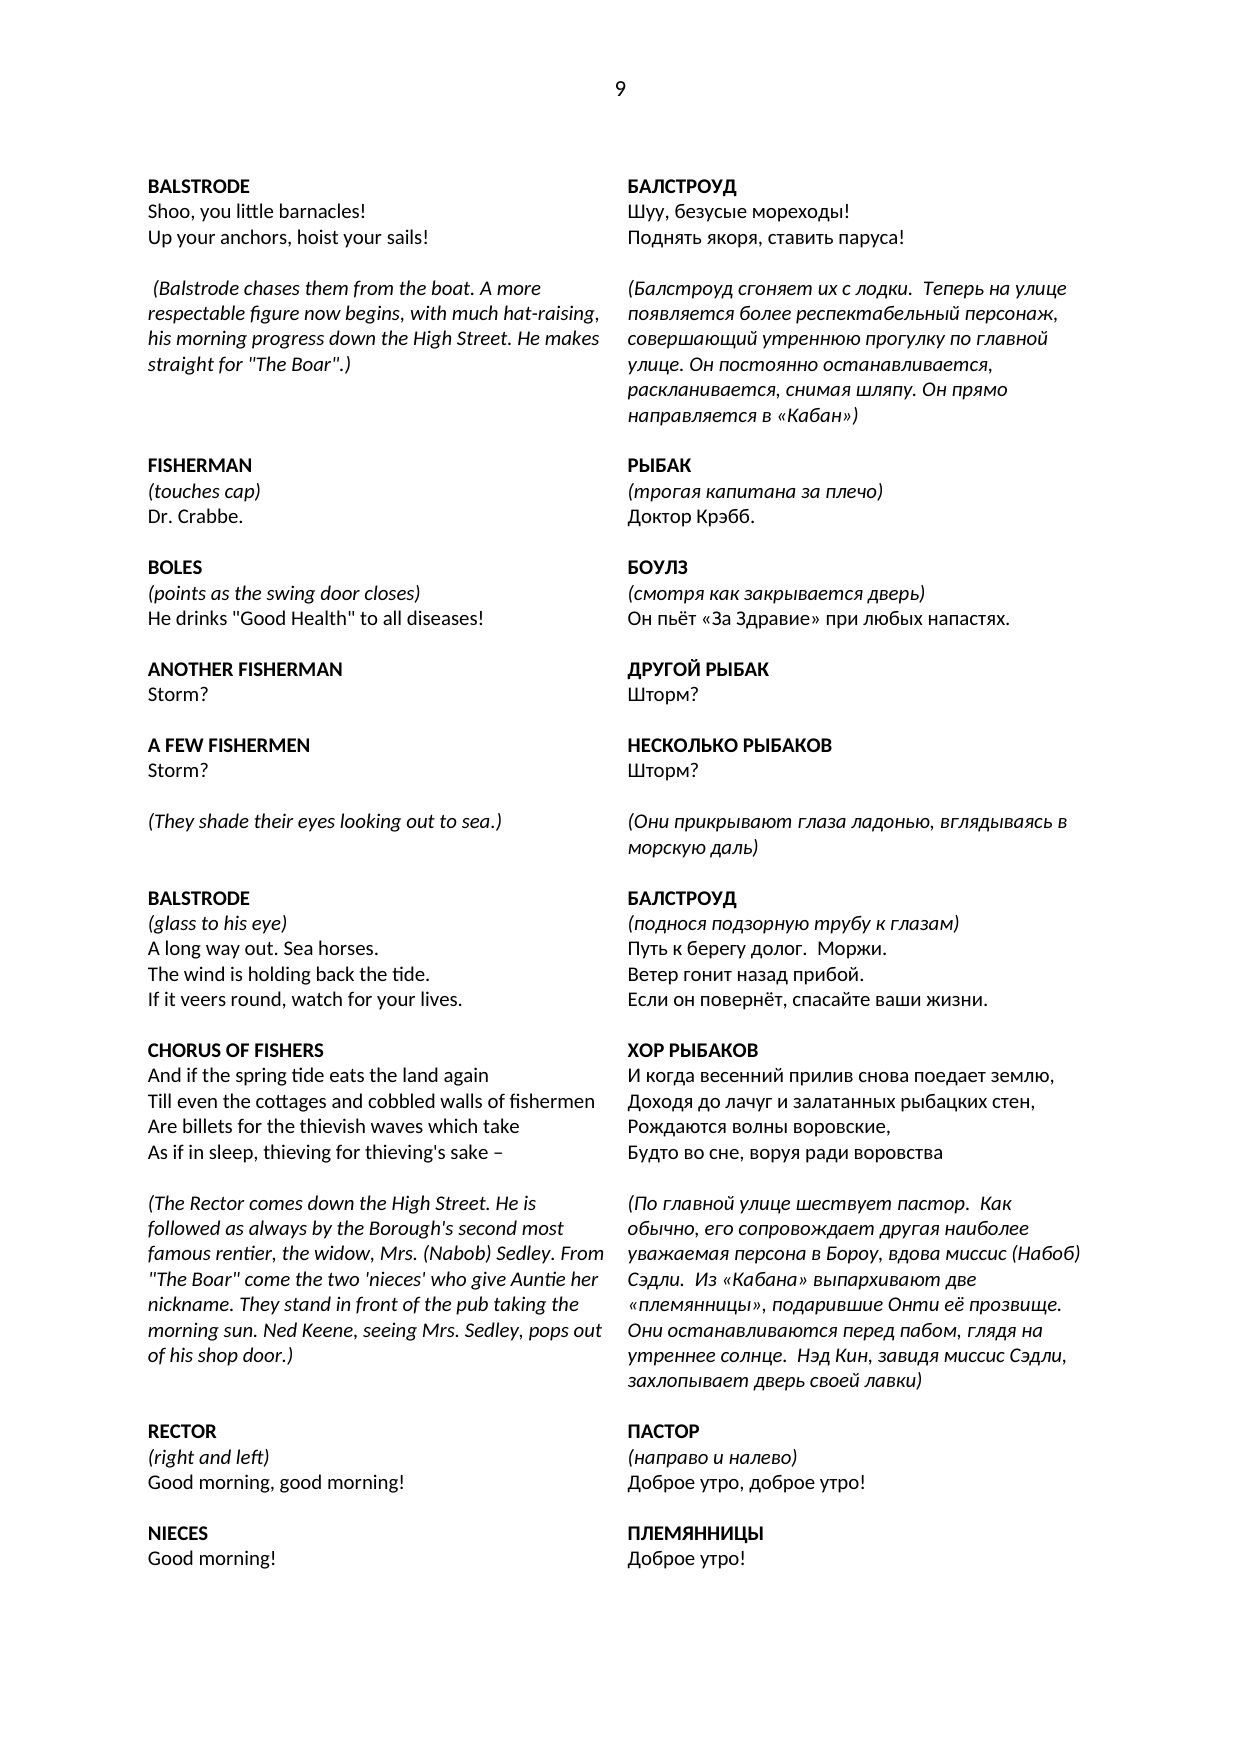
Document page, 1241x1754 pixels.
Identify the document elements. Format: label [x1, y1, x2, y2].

table_cell [616, 148, 1096, 1190]
table_cell [136, 148, 616, 1190]
table_cell [136, 1190, 616, 1596]
table_cell [616, 1190, 1096, 1596]
